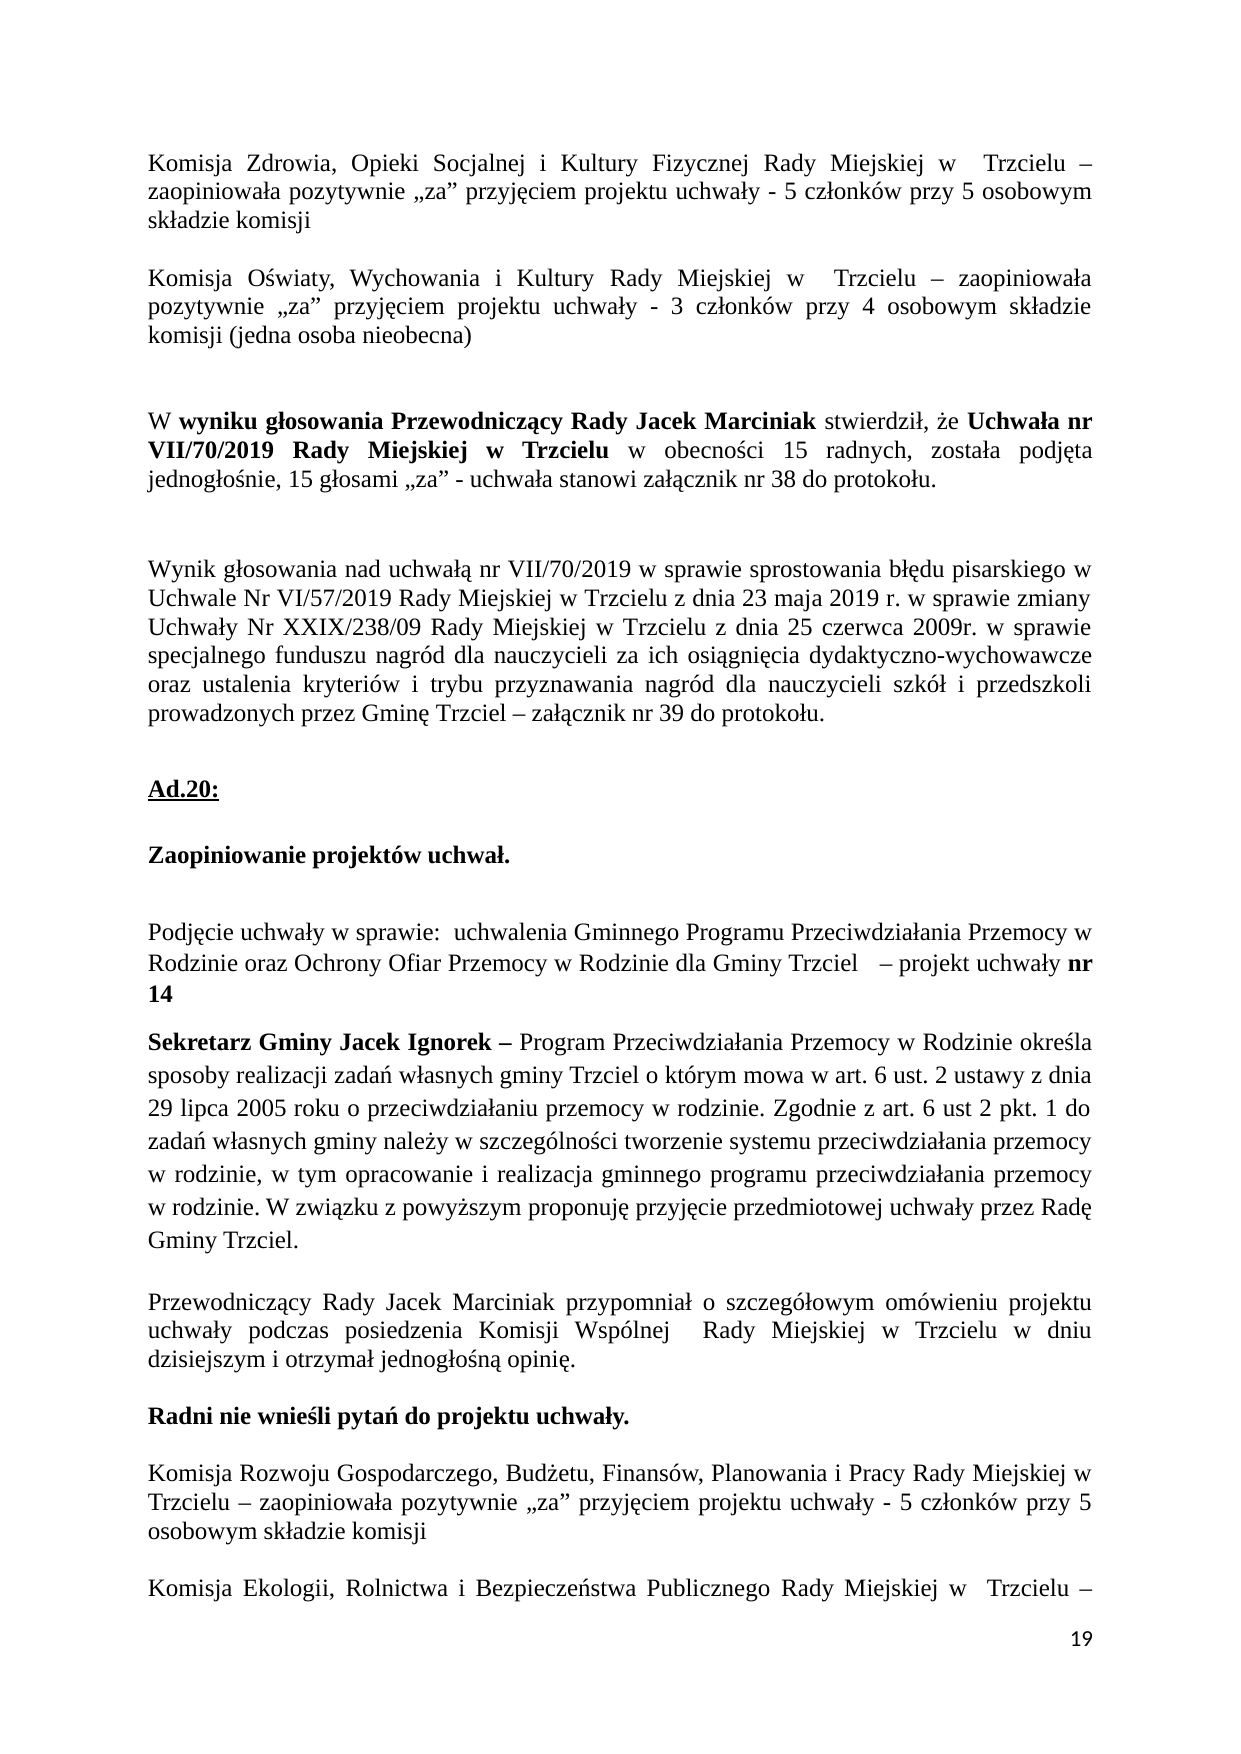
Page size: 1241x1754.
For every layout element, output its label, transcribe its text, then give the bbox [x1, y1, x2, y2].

text Komisja Zdrowia, Opieki Socjalnej i Kultury Fizycznej Rady Miejskiej w Trzcielu – zaopiniowała pozytywnie „za” przyjęciem projektu uchwały - 5 członków przy 5 osobowym składzie komisji [148, 148, 1093, 234]
text Sekretarz Gminy Jacek Ignorek – Program Przeciwdziałania Przemocy w Rodzinie określa sposoby realizacji zadań własnych gminy Trzciel o którym mowa w art. 6 ust. 2 ustawy z dnia 29 lipca 2005 roku o przeciwdziałaniu przemocy w rodzinie. Zgodnie z art. 6 ust 2 pkt. 1 do zadań własnych gminy należy w szczególności tworzenie systemu przeciwdziałania przemocy w rodzinie, w tym opracowanie i realizacja gminnego programu przeciwdziałania przemocy w rodzinie. W związku z powyższym proponuję przyjęcie przedmiotowej uchwały przez Radę Gminy Trzciel. [148, 1027, 1093, 1254]
text Komisja Oświaty, Wychowania i Kultury Rady Miejskiej w Trzcielu – zaopiniowała pozytywnie „za” przyjęciem projektu uchwały - 3 członków przy 4 osobowym składzie komisji (jedna osoba nieobecna) [148, 263, 1093, 349]
text Komisja Rozwoju Gospodarczego, Budżetu, Finansów, Planowania i Pracy Rady Miejskiej w Trzcielu – zaopiniowała pozytywnie „za” przyjęciem projektu uchwały - 5 członków przy 5 osobowym składzie komisji [148, 1458, 1093, 1545]
text Podjęcie uchwały w sprawie: uchwalenia Gminnego Programu Przeciwdziałania Przemocy w Rodzinie oraz Ochrony Ofiar Przemocy w Rodzinie dla Gminy Trzciel – projekt uchwały nr 14 [148, 917, 1093, 1008]
text W wyniku głosowania Przewodniczący Rady Jacek Marciniak stwierdził, że Uchwała nr VII/70/2019 Rady Miejskiej w Trzcielu w obecności 15 radnych, została podjęta jednogłośnie, 15 głosami „za” - uchwała stanowi załącznik nr 38 do protokołu. [148, 406, 1093, 493]
text Wynik głosowania nad uchwałą nr VII/70/2019 w sprawie sprostowania błędu pisarskiego w Uchwale Nr VI/57/2019 Rady Miejskiej w Trzcielu z dnia 23 maja 2019 r. w sprawie zmiany Uchwały Nr XXIX/238/09 Rady Miejskiej w Trzcielu z dnia 25 czerwca 2009r. w sprawie specjalnego funduszu nagród dla nauczycieli za ich osiągnięcia dydaktyczno-wychowawcze oraz ustalenia kryteriów i trybu przyznawania nagród dla nauczycieli szkół i przedszkoli prowadzonych przez Gminę Trzciel – załącznik nr 39 do protokołu. [148, 554, 1093, 727]
text Ad.20: [148, 774, 1093, 803]
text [148, 1573, 1093, 1602]
text Radni nie wnieśli pytań do projektu uchwały. [148, 1401, 1093, 1430]
text Przewodniczący Rady Jacek Marciniak przypomniał o szczegółowym omówieniu projektu uchwały podczas posiedzenia Komisji Wspólnej Rady Miejskiej w Trzcielu w dniu dzisiejszym i otrzymał jednogłośną opinię. [148, 1287, 1093, 1373]
text Zaopiniowanie projektów uchwał. [148, 841, 1093, 869]
